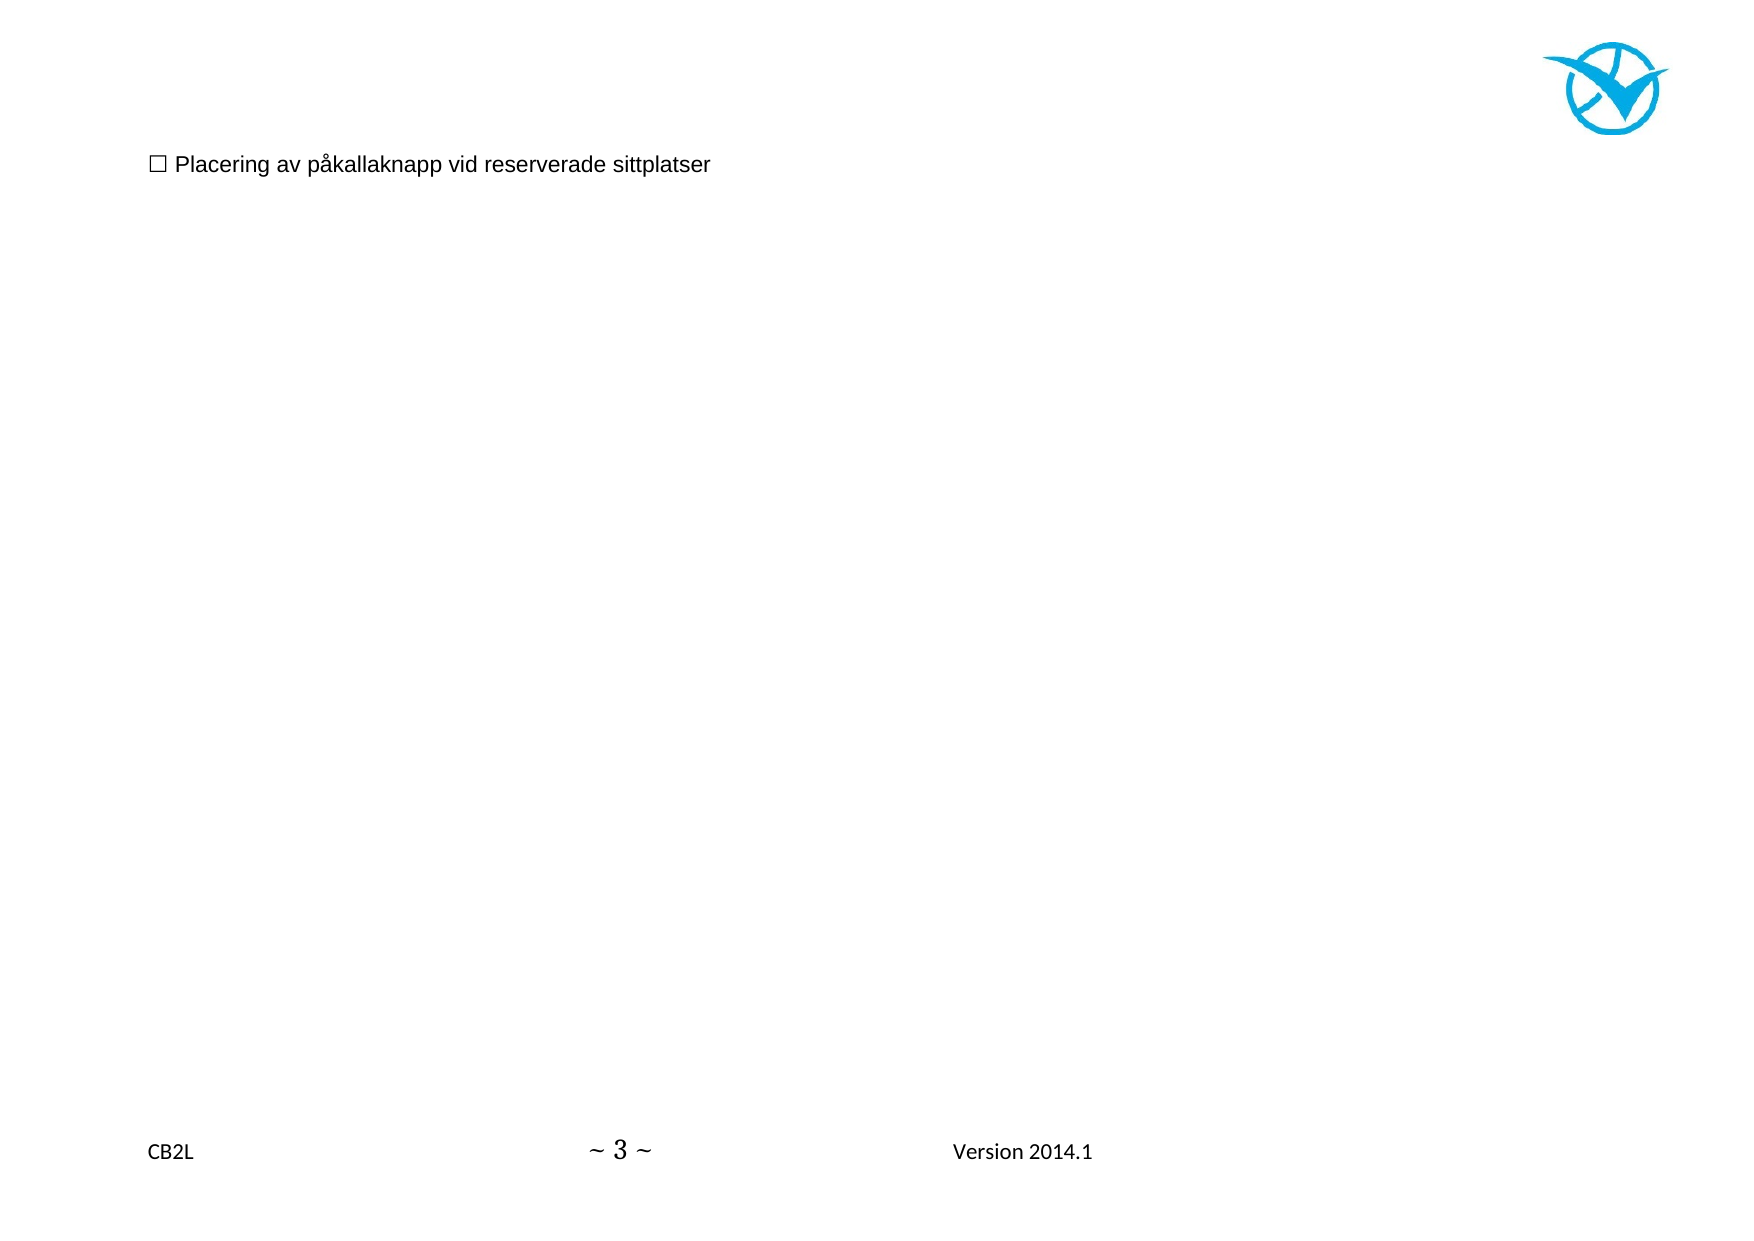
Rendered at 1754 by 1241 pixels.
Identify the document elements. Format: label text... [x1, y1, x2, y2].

picture [1615, 42, 1673, 135]
picture [1584, 48, 1616, 74]
picture [1542, 42, 1654, 135]
